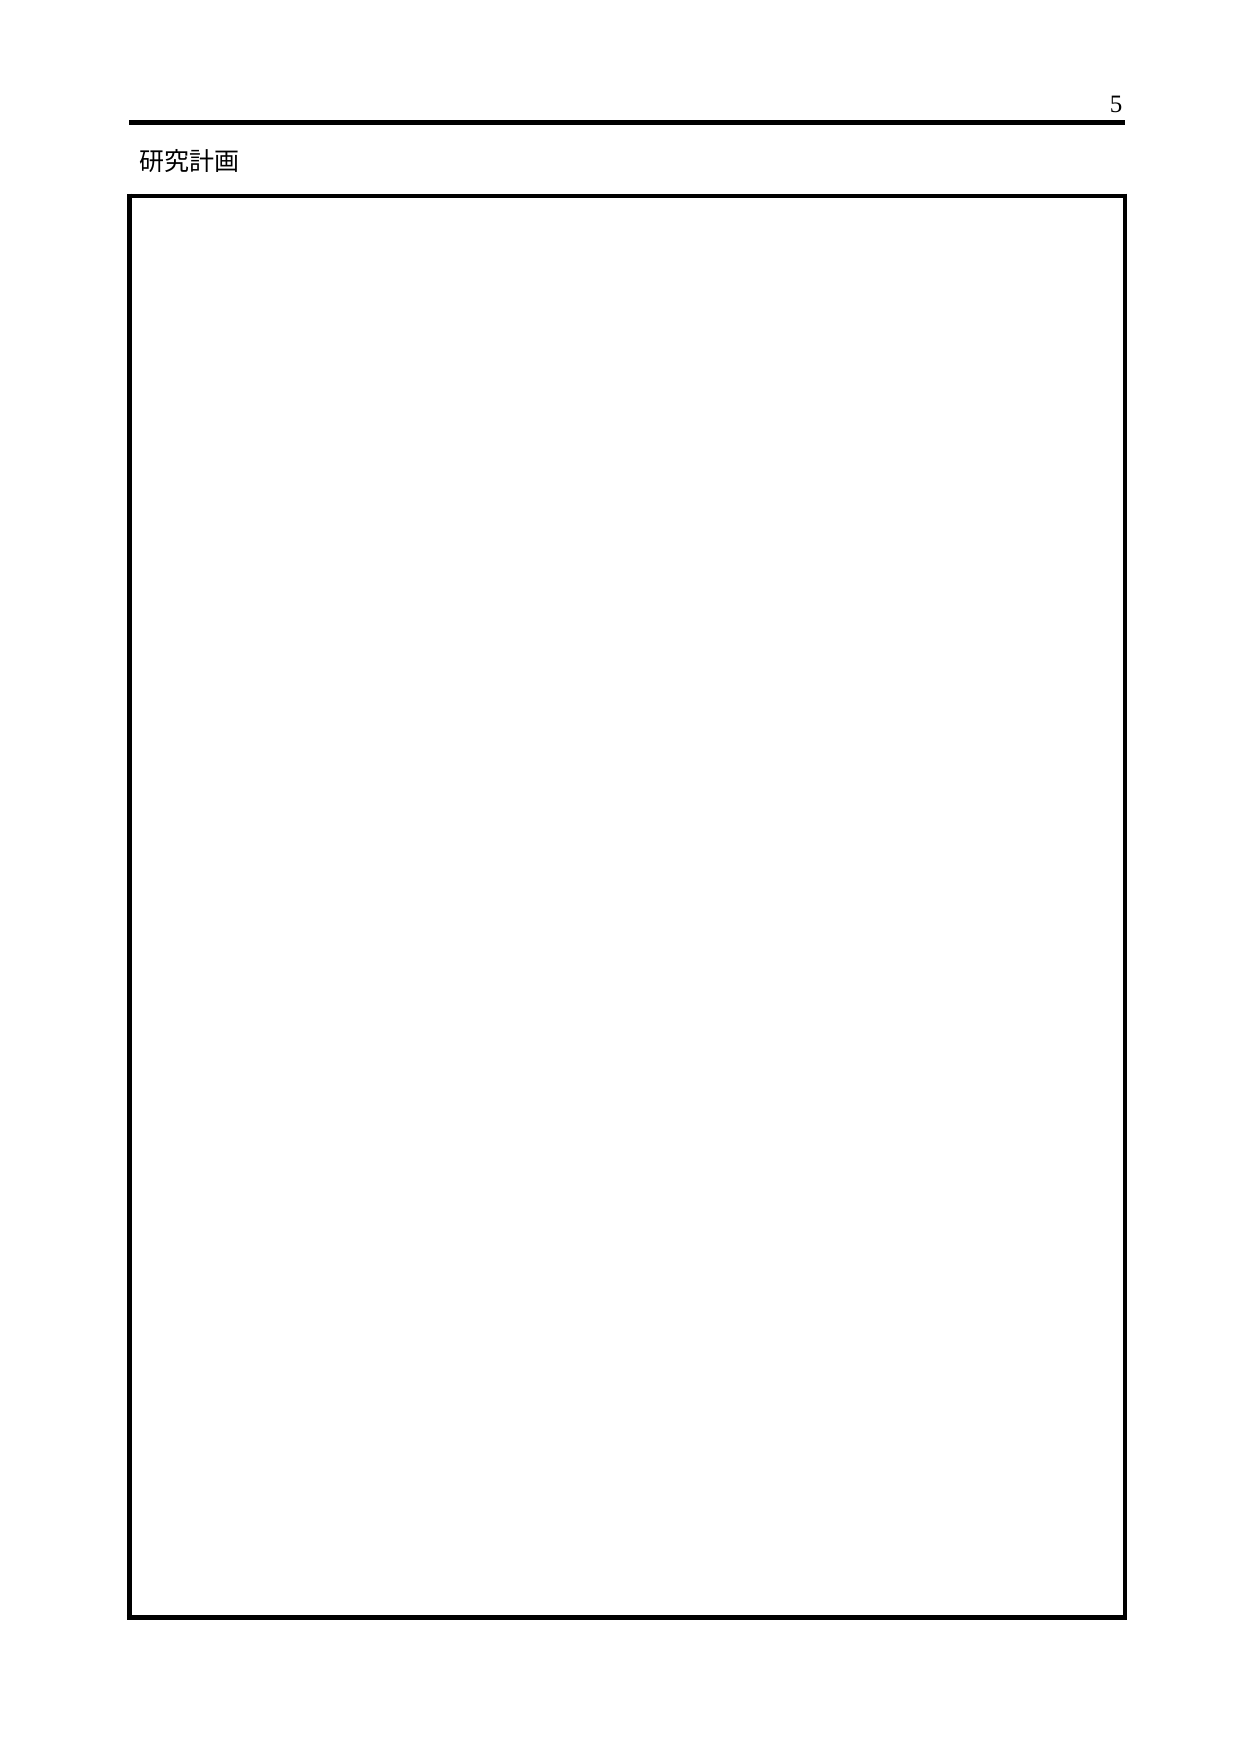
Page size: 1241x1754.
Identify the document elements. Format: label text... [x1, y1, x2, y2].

table_cell 研究計画 [129, 125, 1125, 193]
table_cell [132, 198, 1123, 1615]
